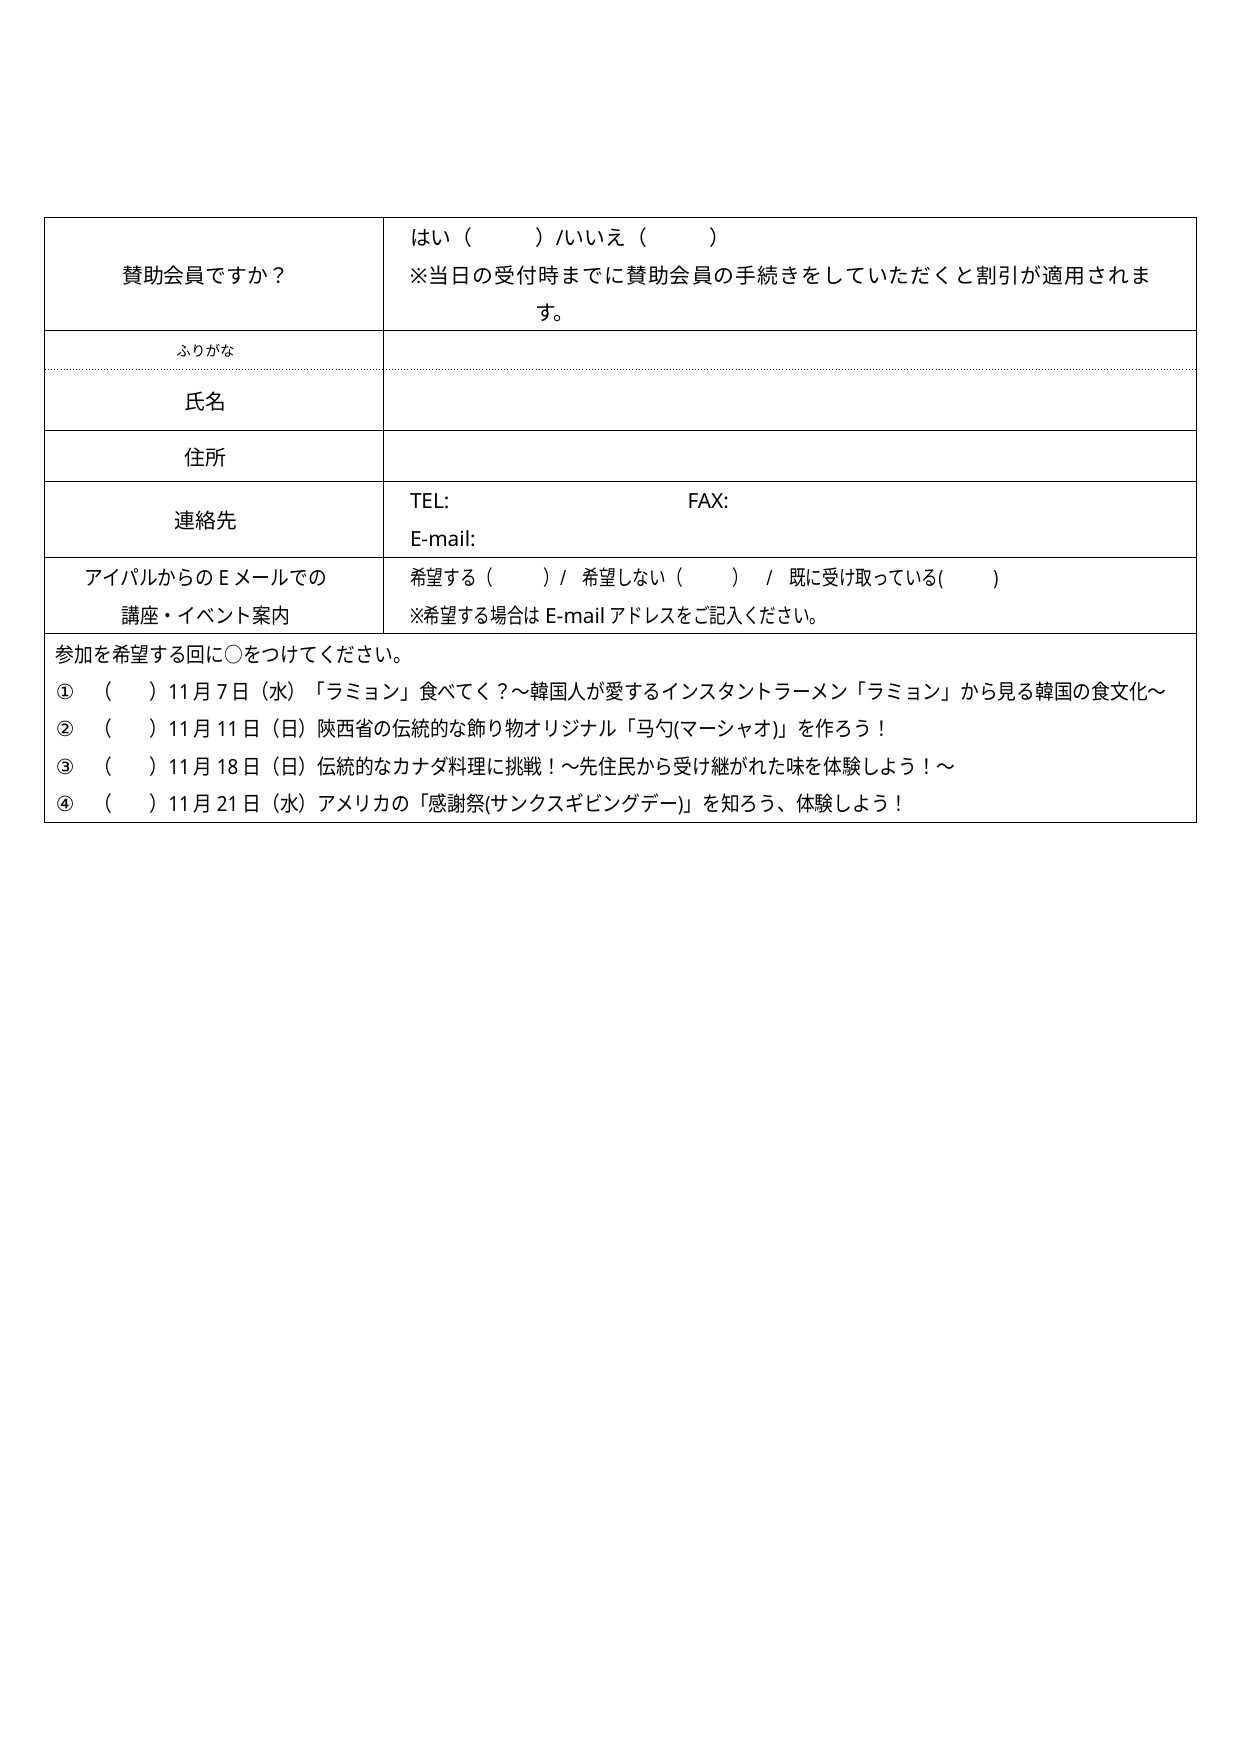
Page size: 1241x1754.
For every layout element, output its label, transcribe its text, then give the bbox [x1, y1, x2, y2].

table_cell [384, 331, 1196, 369]
table_cell ふりがな [45, 331, 383, 369]
table_cell [384, 369, 1196, 430]
table_cell アイパルからのEメールでの 講座・イベント案内 [45, 558, 383, 633]
table_cell 参加を希望する回に○をつけてください。 （ ）11月7日（水）「ラミョン」食べてく？～韓国人が愛するインスタントラーメン「ラミョン」から見る韓国の食文化～ （ ）11月11日（日）陝西省の伝統的な飾り物オリジナル「马勺(マーシャオ)」を作ろう！ （ ）11月18日（日）伝統的なカナダ料理に挑戦！～先住民から受け継がれた味を体験しよう！～ （ ）11月21日（水）アメリカの「感謝祭(サンクスギビングデー)」を知ろう、体験しよう！ [45, 634, 1196, 822]
table_cell TEL: FAX: E-mail: [384, 482, 1196, 557]
table_header はい（ ）/いいえ（ ） ※当日の受付時までに賛助会員の手続きをしていただくと割引が適用されます。 [384, 218, 1196, 330]
table_header 賛助会員ですか？ [45, 218, 383, 330]
table_cell 氏名 [45, 369, 383, 430]
table_cell 連絡先 [45, 482, 383, 557]
table_cell 住所 [45, 431, 383, 481]
table_cell 希望する（ ）/ 希望しない（ ） / 既に受け取っている( ) ※希望する場合は E-mail アドレスをご記入ください。 [384, 558, 1196, 633]
table_cell [384, 431, 1196, 481]
